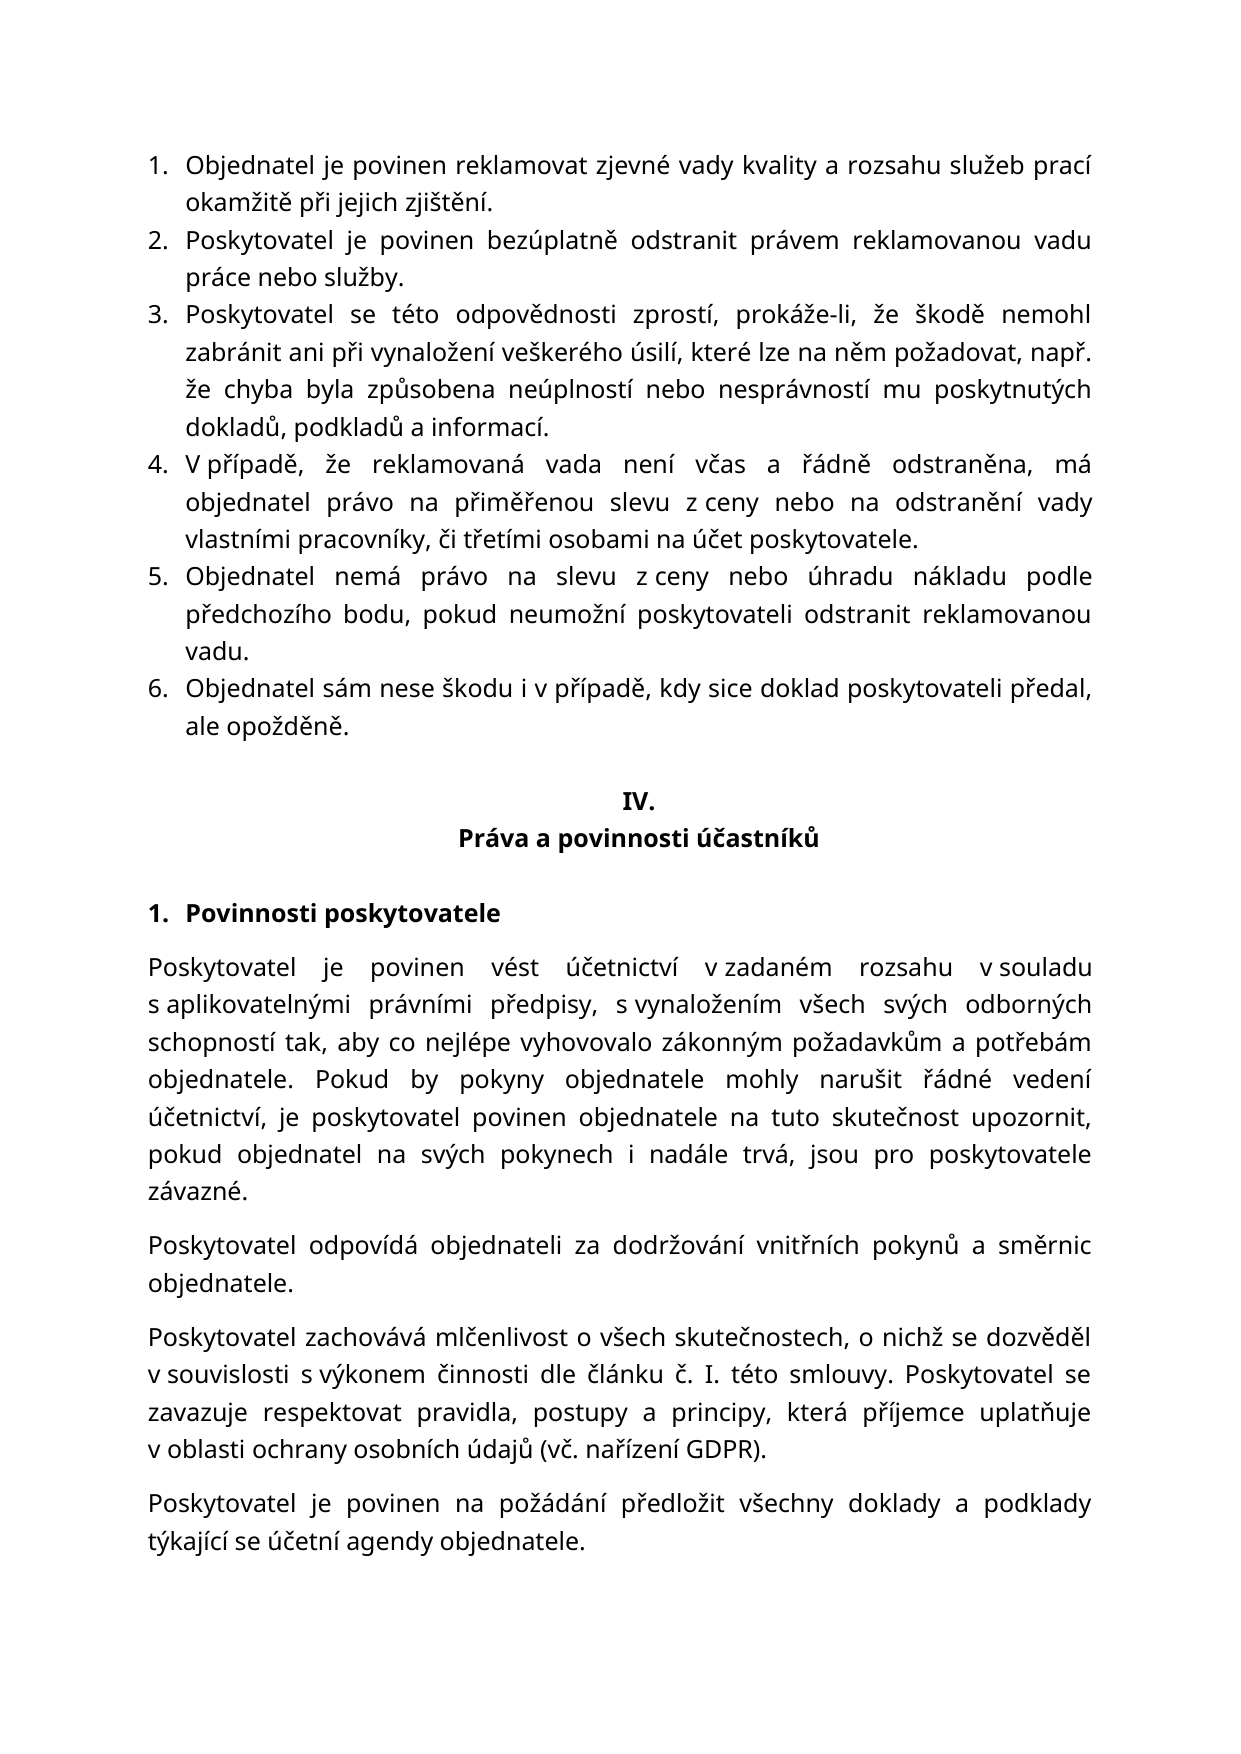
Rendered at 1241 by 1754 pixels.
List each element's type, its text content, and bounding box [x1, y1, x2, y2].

list Objednatel sám nese škodu i v případě, kdy sice doklad poskytovateli předal, ale opožděně. [148, 671, 1093, 743]
list Objednatel je povinen reklamovat zjevné vady kvality a rozsahu služeb prací okamžitě při jejich zjištění. [148, 148, 1093, 219]
list Poskytovatel je povinen bezúplatně odstranit právem reklamovanou vadu práce nebo služby. [148, 222, 1093, 294]
list IV. [185, 783, 1093, 817]
text Poskytovatel zachovává mlčenlivost o všech skutečnostech, o nichž se dozvěděl v souvislosti s výkonem činnosti dle článku č. I. této smlouvy. Poskytovatel se zavazuje respektovat pravidla, postupy a principy, která příjemce uplatňuje v oblasti ochrany osobních údajů (vč. nařízení GDPR). [148, 1319, 1093, 1466]
list V případě, že reklamovaná vada není včas a řádně odstraněna, má objednatel právo na přiměřenou slevu z ceny nebo na odstranění vady vlastními pracovníky, či třetími osobami na účet poskytovatele. [148, 447, 1093, 556]
list Poskytovatel se této odpovědnosti zprostí, prokáže-li, že škodě nemohl zabránit ani při vynaložení veškerého úsilí, které lze na něm požadovat, např. že chyba byla způsobena neúplností nebo nesprávností mu poskytnutých dokladů, podkladů a informací. [148, 297, 1093, 443]
text Poskytovatel odpovídá objednateli za dodržování vnitřních pokynů a směrnic objednatele. [148, 1228, 1093, 1299]
text Poskytovatel je povinen na požádání předložit všechny doklady a podklady týkající se účetní agendy objednatele. [148, 1486, 1093, 1557]
list Objednatel nemá právo na slevu z ceny nebo úhradu nákladu podle předchozího bodu, pokud neumožní poskytovateli odstranit reklamovanou vadu. [148, 559, 1093, 668]
text Poskytovatel je povinen vést účetnictví v zadaném rozsahu v souladu s aplikovatelnými právními předpisy, s vynaložením všech svých odborných schopností tak, aby co nejlépe vyhovovalo zákonným požadavkům a potřebám objednatele. Pokud by pokyny objednatele mohly narušit řádné vedení účetnictví, je poskytovatel povinen objednatele na tuto skutečnost upozornit, pokud objednatel na svých pokynech i nadále trvá, jsou pro poskytovatele závazné. [148, 949, 1093, 1208]
list Povinnosti poskytovatele [148, 896, 1093, 929]
list Práva a povinnosti účastníků [185, 821, 1093, 855]
